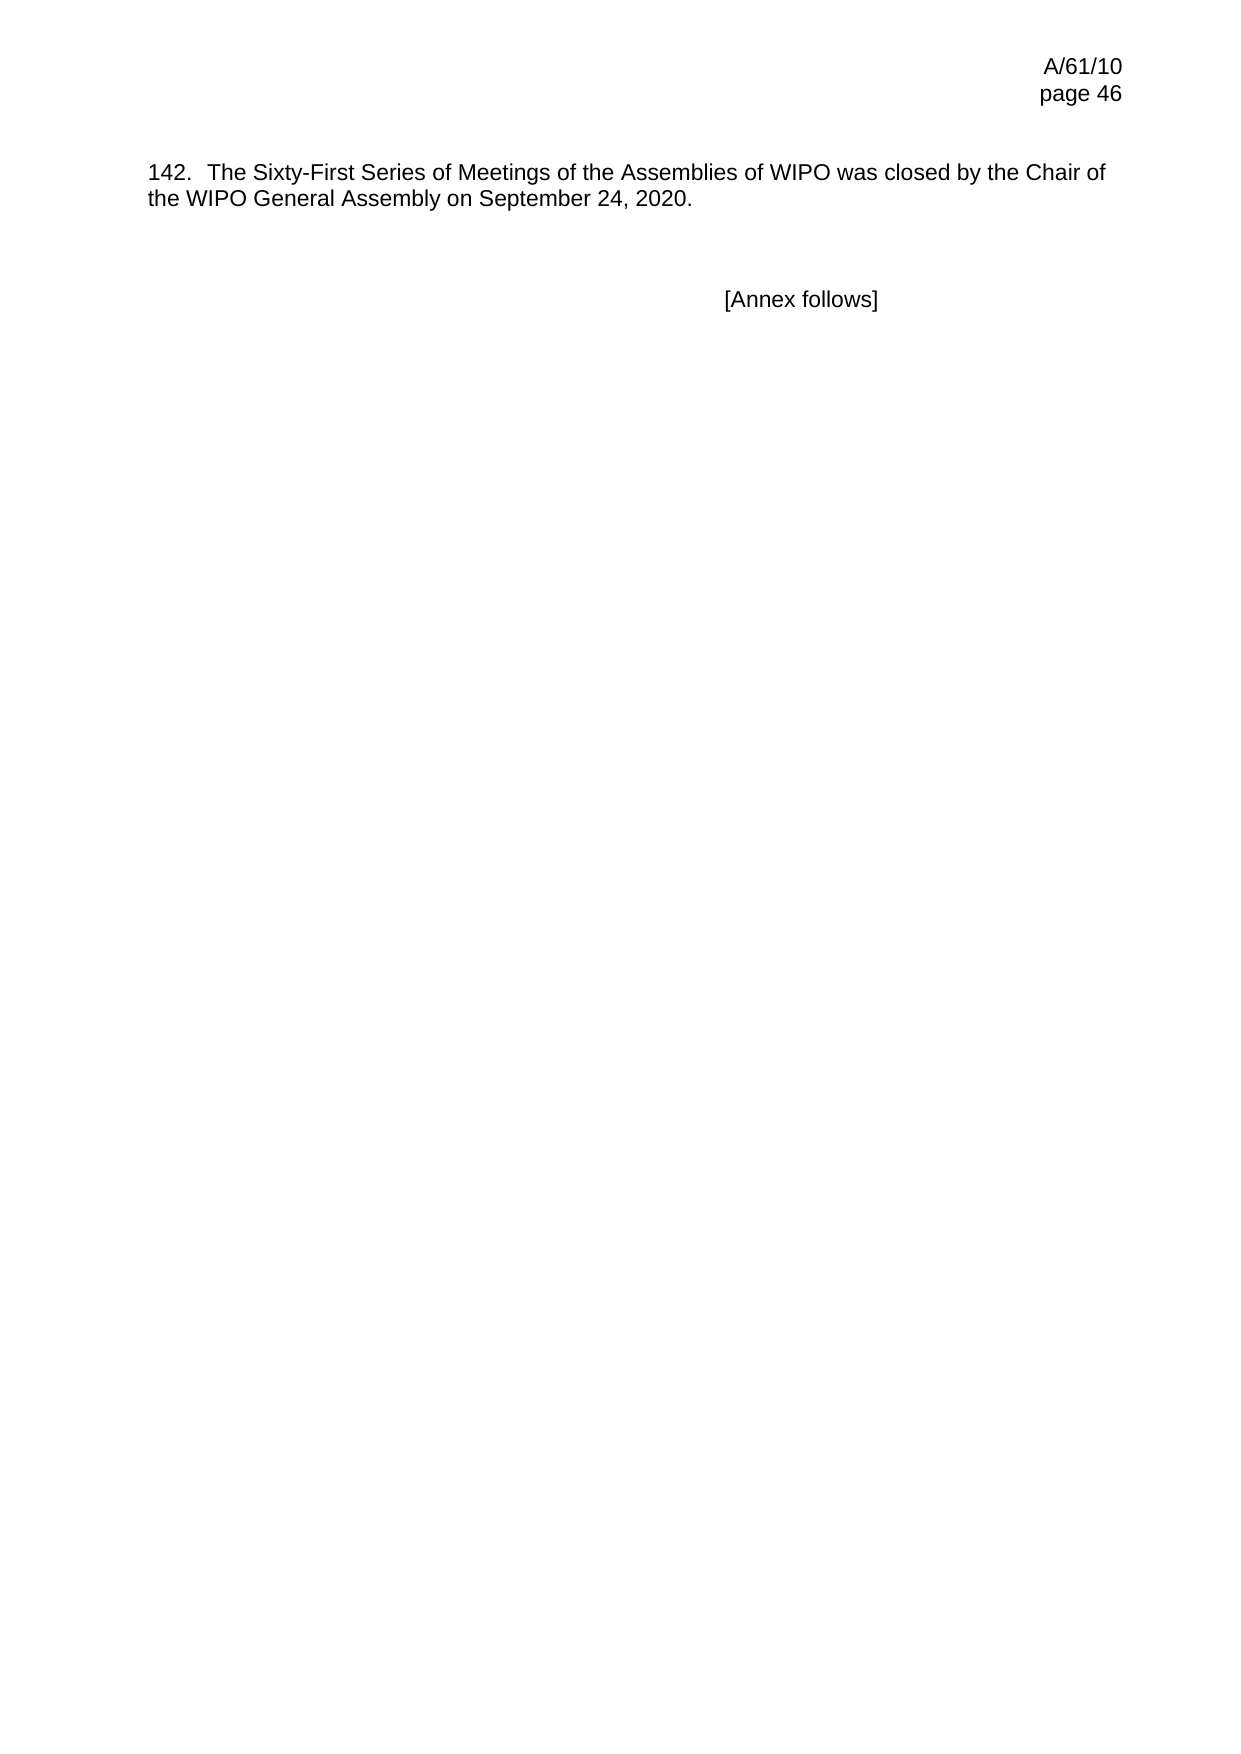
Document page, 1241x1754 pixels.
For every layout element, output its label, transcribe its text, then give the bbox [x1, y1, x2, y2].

list [Annex follows] [724, 286, 1122, 313]
text The Sixty-First Series of Meetings of the Assemblies of WIPO was closed by the Chair of the WIPO General Assembly on September 24, 2020. [148, 158, 1122, 211]
